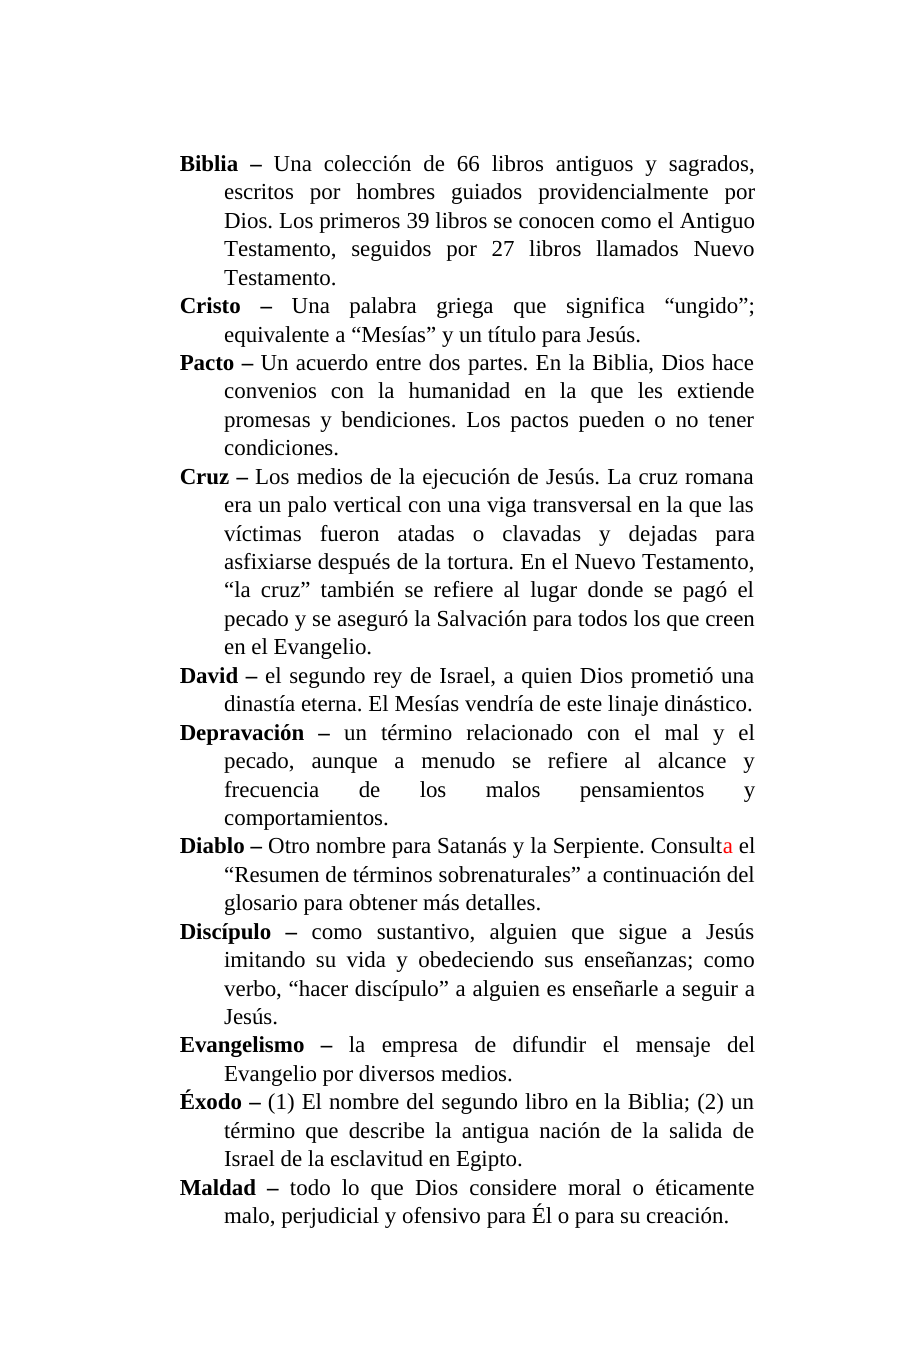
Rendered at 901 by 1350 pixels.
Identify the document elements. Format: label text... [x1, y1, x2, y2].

text Biblia – Una colección de 66 libros antiguos y sagrados, escritos por hombres guiados providencialmente por Dios. Los primeros 39 libros se conocen como el Antiguo Testamento, seguidos por 27 libros llamados Nuevo Testamento. [179, 150, 755, 290]
text Éxodo – (1) El nombre del segundo libro en la Biblia; (2) un término que describe la antigua nación de la salida de Israel de la esclavitud en Egipto. [179, 1088, 755, 1172]
text Diablo – Otro nombre para Satanás y la Serpiente. Consulta el “Resumen de términos sobrenaturales” a continuación del glosario para obtener más detalles. [179, 832, 755, 916]
text Depravación – un término relacionado con el mal y el pecado, aunque a menudo se refiere al alcance y frecuencia de los malos pensamientos y comportamientos. [179, 719, 755, 830]
text Maldad – todo lo que Dios considere moral o éticamente malo, perjudicial y ofensivo para Él o para su creación. [179, 1174, 755, 1228]
text Cruz – Los medios de la ejecución de Jesús. La cruz romana era un palo vertical con una viga transversal en la que las víctimas fueron atadas o clavadas y dejadas para asfixiarse después de la tortura. En el Nuevo Testamento, “la cruz” también se refiere al lugar donde se pagó el pecado y se aseguró la Salvación para todos los que creen en el Evangelio. [179, 463, 755, 660]
text Discípulo – como sustantivo, alguien que sigue a Jesús imitando su vida y obedeciendo sus enseñanzas; como verbo, “hacer discípulo” a alguien es enseñarle a seguir a Jesús. [179, 918, 755, 1029]
text Pacto – Un acuerdo entre dos partes. En la Biblia, Dios hace convenios con la humanidad en la que les extiende promesas y bendiciones. Los pactos pueden o no tener condiciones. [179, 349, 755, 461]
text David – el segundo rey de Israel, a quien Dios prometió una dinastía eterna. El Mesías vendría de este linaje dinástico. [179, 662, 755, 717]
text Cristo – Una palabra griega que significa “ungido”; equivalente a “Mesías” y un título para Jesús. [179, 292, 755, 347]
text Evangelismo – la empresa de difundir el mensaje del Evangelio por diversos medios. [179, 1032, 755, 1086]
